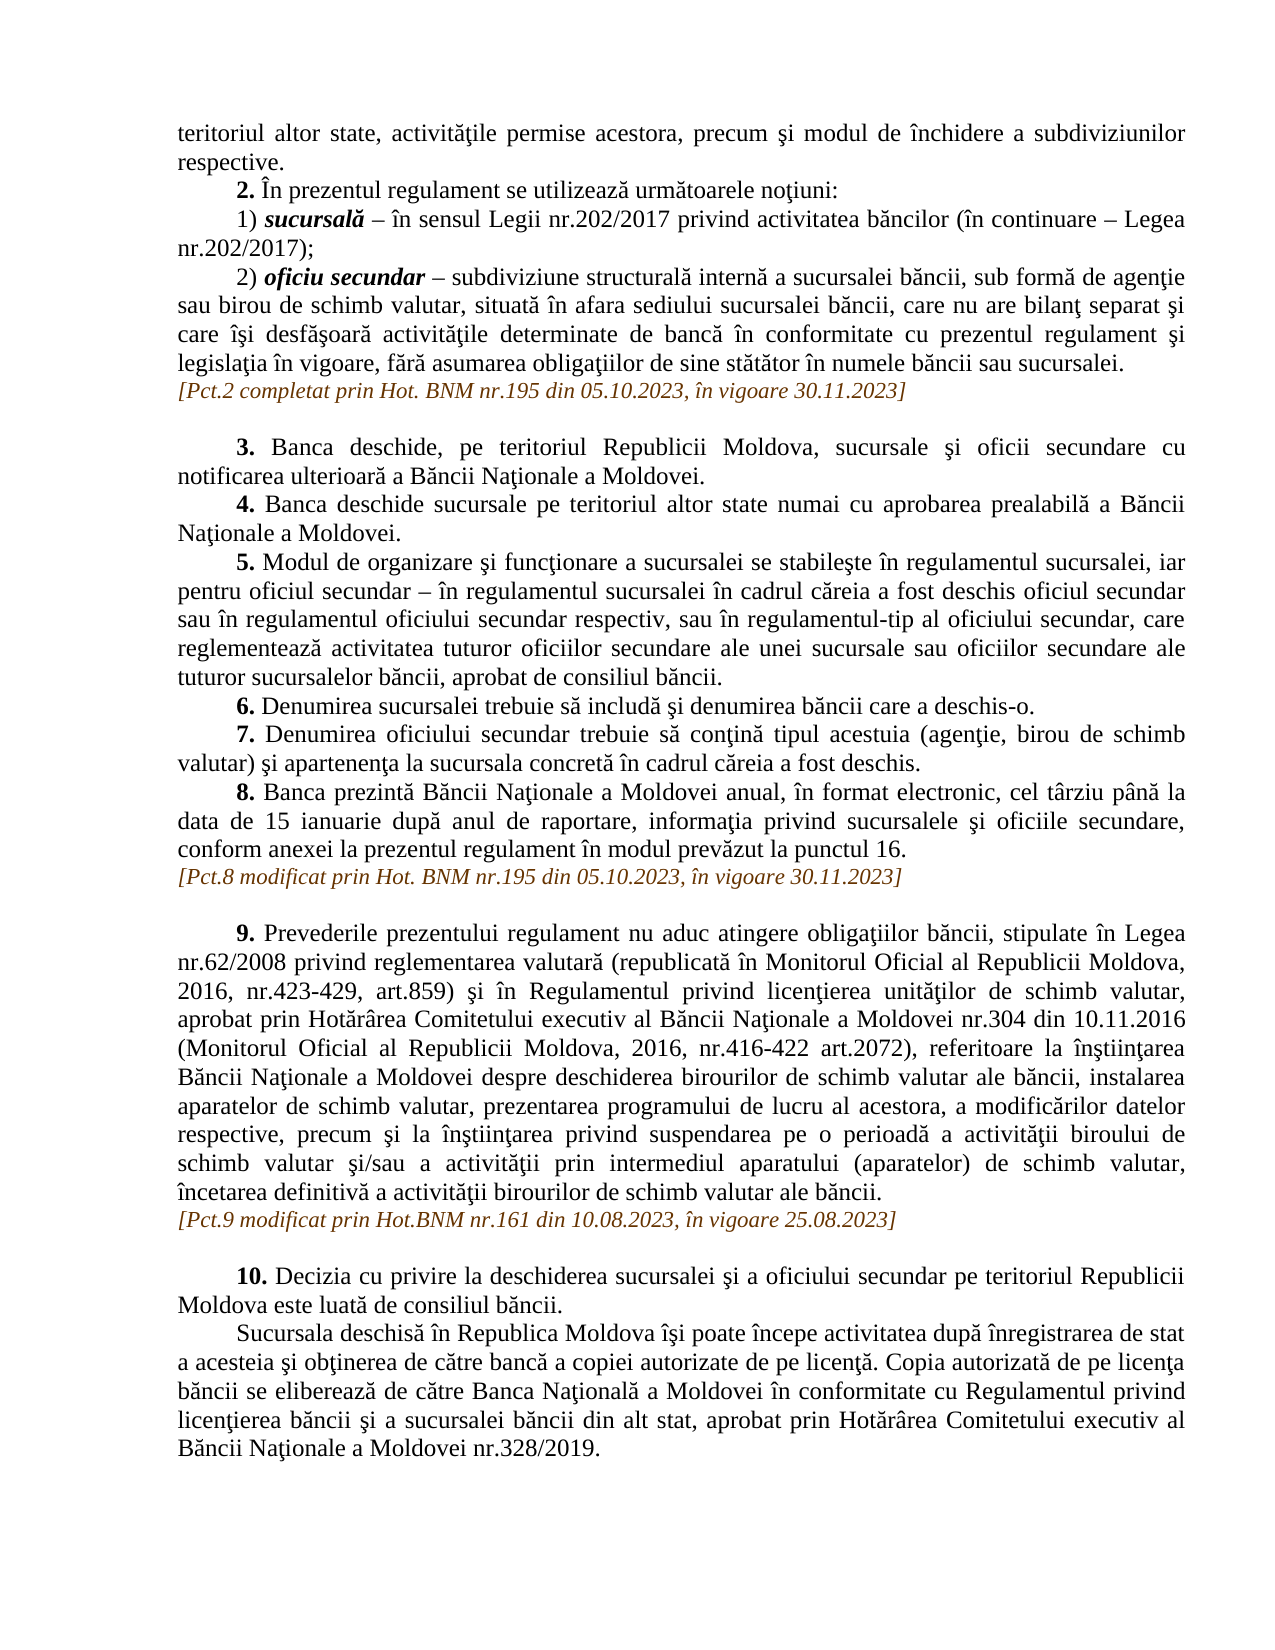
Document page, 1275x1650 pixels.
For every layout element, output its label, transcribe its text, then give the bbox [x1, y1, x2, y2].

text [Pct.9 modificat prin Hot.BNM nr.161 din 10.08.2023, în vigoare 25.08.2023] [177, 1206, 1186, 1232]
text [177, 118, 1186, 176]
text 8. Banca prezintă Băncii Naţionale a Moldovei anual, în format electronic, cel târziu până la data de 15 ianuarie după anul de raportare, informaţia privind sucursalele şi oficiile secundare, conform anexei la prezentul regulament în modul prevăzut la punctul 16. [177, 777, 1186, 863]
text 3. Banca deschide, pe teritoriul Republicii Moldova, sucursale şi oficii secundare cu notificarea ulterioară a Băncii Naţionale a Moldovei. [177, 432, 1186, 489]
text 9. Prevederile prezentului regulament nu aduc atingere obligaţiilor băncii, stipulate în Legea nr.62/2008 privind reglementarea valutară (republicată în Monitorul Oficial al Republicii Moldova, 2016, nr.423-429, art.859) şi în Regulamentul privind licenţierea unităţilor de schimb valutar, aprobat prin Hotărârea Comitetului executiv al Băncii Naţionale a Moldovei nr.304 din 10.11.2016 (Monitorul Oficial al Republicii Moldova, 2016, nr.416-422 art.2072), referitoare la înştiinţarea Băncii Naţionale a Moldovei despre deschiderea birourilor de schimb valutar ale băncii, instalarea aparatelor de schimb valutar, prezentarea programului de lucru al acestora, a modificărilor datelor respective, precum şi la înştiinţarea privind suspendarea pe o perioadă a activităţii biroului de schimb valutar şi/sau a activităţii prin intermediul aparatului (aparatelor) de schimb valutar, încetarea definitivă a activităţii birourilor de schimb valutar ale băncii. [177, 918, 1186, 1206]
text 7. Denumirea oficiului secundar trebuie să conţină tipul acestuia (agenţie, birou de schimb valutar) şi apartenenţa la sucursala concretă în cadrul căreia a fost deschis. [177, 719, 1186, 777]
text 1) sucursală – în sensul Legii nr.202/2017 privind activitatea băncilor (în continuare – Legea nr.202/2017); [177, 204, 1186, 262]
text [Pct.8 modificat prin Hot. BNM nr.195 din 05.10.2023, în vigoare 30.11.2023] [177, 863, 1186, 889]
text 4. Banca deschide sucursale pe teritoriul altor state numai cu aprobarea prealabilă a Băncii Naţionale a Moldovei. [177, 489, 1186, 547]
text 6. Denumirea sucursalei trebuie să includă şi denumirea băncii care a deschis-o. [177, 691, 1186, 719]
text 10. Decizia cu privire la deschiderea sucursalei şi a oficiului secundar pe teritoriul Republicii Moldova este luată de consiliul băncii. [177, 1261, 1186, 1318]
text Sucursala deschisă în Republica Moldova îşi poate începe activitatea după înregistrarea de stat a acesteia şi obţinerea de către bancă a copiei autorizate de pe licenţă. Copia autorizată de pe licenţa băncii se eliberează de către Banca Naţională a Moldovei în conformitate cu Regulamentul privind licenţierea băncii şi a sucursalei băncii din alt stat, aprobat prin Hotărârea Comitetului executiv al Băncii Naţionale a Moldovei nr.328/2019. [177, 1318, 1186, 1462]
text 5. Modul de organizare şi funcţionare a sucursalei se stabileşte în regulamentul sucursalei, iar pentru oficiul secundar – în regulamentul sucursalei în cadrul căreia a fost deschis oficiul secundar sau în regulamentul oficiului secundar respectiv, sau în regulamentul-tip al oficiului secundar, care reglementează activitatea tuturor oficiilor secundare ale unei sucursale sau oficiilor secundare ale tuturor sucursalelor băncii, aprobat de consiliul băncii. [177, 547, 1186, 691]
text 2. În prezentul regulament se utilizează următoarele noţiuni: [177, 176, 1186, 204]
text [Pct.2 completat prin Hot. BNM nr.195 din 05.10.2023, în vigoare 30.11.2023] [177, 377, 1186, 403]
text 2) oficiu secundar – subdiviziune structurală internă a sucursalei băncii, sub formă de agenţie sau birou de schimb valutar, situată în afara sediului sucursalei băncii, care nu are bilanţ separat şi care îşi desfăşoară activităţile determinate de bancă în conformitate cu prezentul regulament şi legislaţia în vigoare, fără asumarea obligaţiilor de sine stătător în numele băncii sau sucursalei. [177, 262, 1186, 377]
